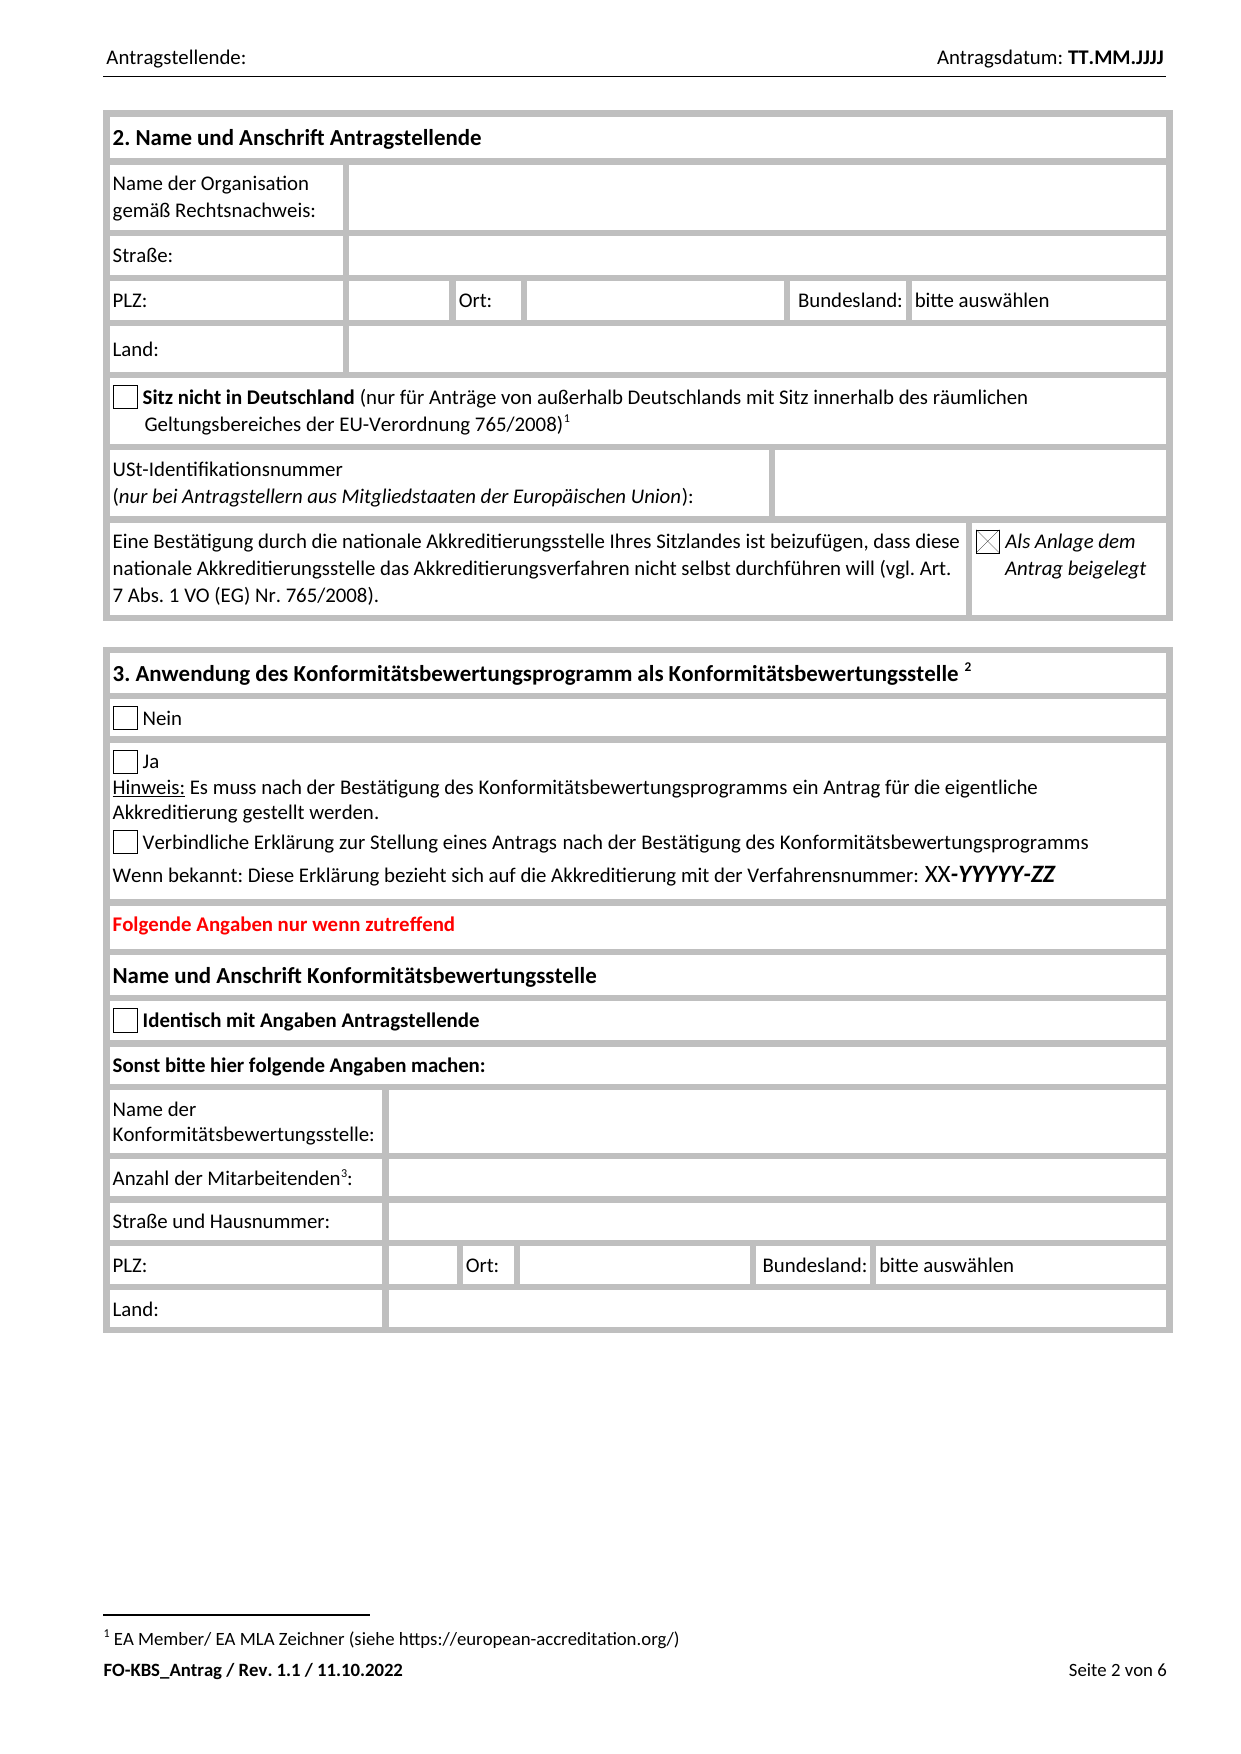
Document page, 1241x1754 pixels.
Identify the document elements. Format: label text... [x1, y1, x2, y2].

table_cell [349, 236, 1166, 275]
table_cell Eine Bestätigung durch die nationale Akkreditierungsstelle Ihres Sitzlandes ist beizufügen, dass diese nationale Akkreditierungsstelle das Akkreditierungsverfahren nicht selbst durchführen will (vgl. Art. 7 Abs. 1 VO (EG) Nr. 765/2008). [110, 523, 966, 615]
table_cell [389, 1290, 1166, 1327]
table_cell [520, 1246, 750, 1283]
table_cell [389, 1159, 1166, 1196]
table_cell Sitz nicht in Deutschland (nur für Anträge von außerhalb Deutschlands mit Sitz innerhalb des räumlichen Geltungsbereiches der EU-Verordnung 765/2008) [110, 378, 1166, 444]
table_cell [389, 1246, 457, 1283]
table_cell Folgende Angaben nur wenn zutreffend [110, 906, 1166, 949]
table_cell Land: [110, 1290, 382, 1327]
table_cell Name der Konformitätsbewertungsstelle: [110, 1090, 382, 1153]
table_cell PLZ: [110, 1246, 382, 1283]
table_cell [389, 1203, 1166, 1240]
table_cell Bundesland: [790, 281, 906, 320]
table_cell Identisch mit Angaben Antragstellende [110, 1001, 1166, 1040]
table_cell [389, 1090, 1166, 1153]
table_cell Als Anlage dem Antrag beigelegt [972, 523, 1166, 615]
table_cell Sonst bitte hier folgende Angaben machen: [110, 1047, 1166, 1084]
table_cell Land: [110, 326, 343, 372]
table_cell [527, 281, 784, 320]
table_cell Nein [110, 699, 1166, 736]
table_cell [775, 450, 1166, 516]
table_cell Straße: [110, 236, 343, 275]
table_header 2. Name und Anschrift Antragstellende [110, 117, 1166, 158]
table_cell [349, 326, 1166, 372]
table_header 3. Anwendung des Konformitätsbewertungsprogramm als Konformitätsbewertungsstelle [110, 653, 1166, 693]
table_cell USt-Identifikationsnummer (nur bei Antragstellern aus Mitgliedstaaten der Europäischen Union): [110, 450, 769, 516]
table_cell [876, 1246, 1166, 1283]
table_cell Ort: [463, 1246, 514, 1283]
table_cell Straße und Hausnummer: [110, 1203, 382, 1240]
table_cell [349, 281, 449, 320]
table_cell Ort: [456, 281, 521, 320]
table_cell Bundesland: [756, 1246, 870, 1283]
table_cell Name und Anschrift Konformitätsbewertungsstelle [110, 955, 1166, 995]
table_cell Anzahl der Mitarbeitenden: [110, 1159, 382, 1196]
table_cell PLZ: [110, 281, 343, 320]
table_cell [912, 281, 1166, 320]
table_cell Ja Hinweis: Es muss nach der Bestätigung des Konformitätsbewertungsprogramms ein Antrag für die eigentliche Akkreditierung gestellt werden. Verbindliche Erklärung zur Stellung eines Antrags nach der Bestätigung des Konformitätsbewertungsprogramms Wenn bekannt: Diese Erklärung bezieht sich auf die Akkreditierung mit der Verfahrensnummer: -YYYYY-ZZ [110, 743, 1166, 899]
table_cell Name der Organisation gemäß Rechtsnachweis: [110, 165, 343, 230]
table_cell [349, 165, 1166, 230]
